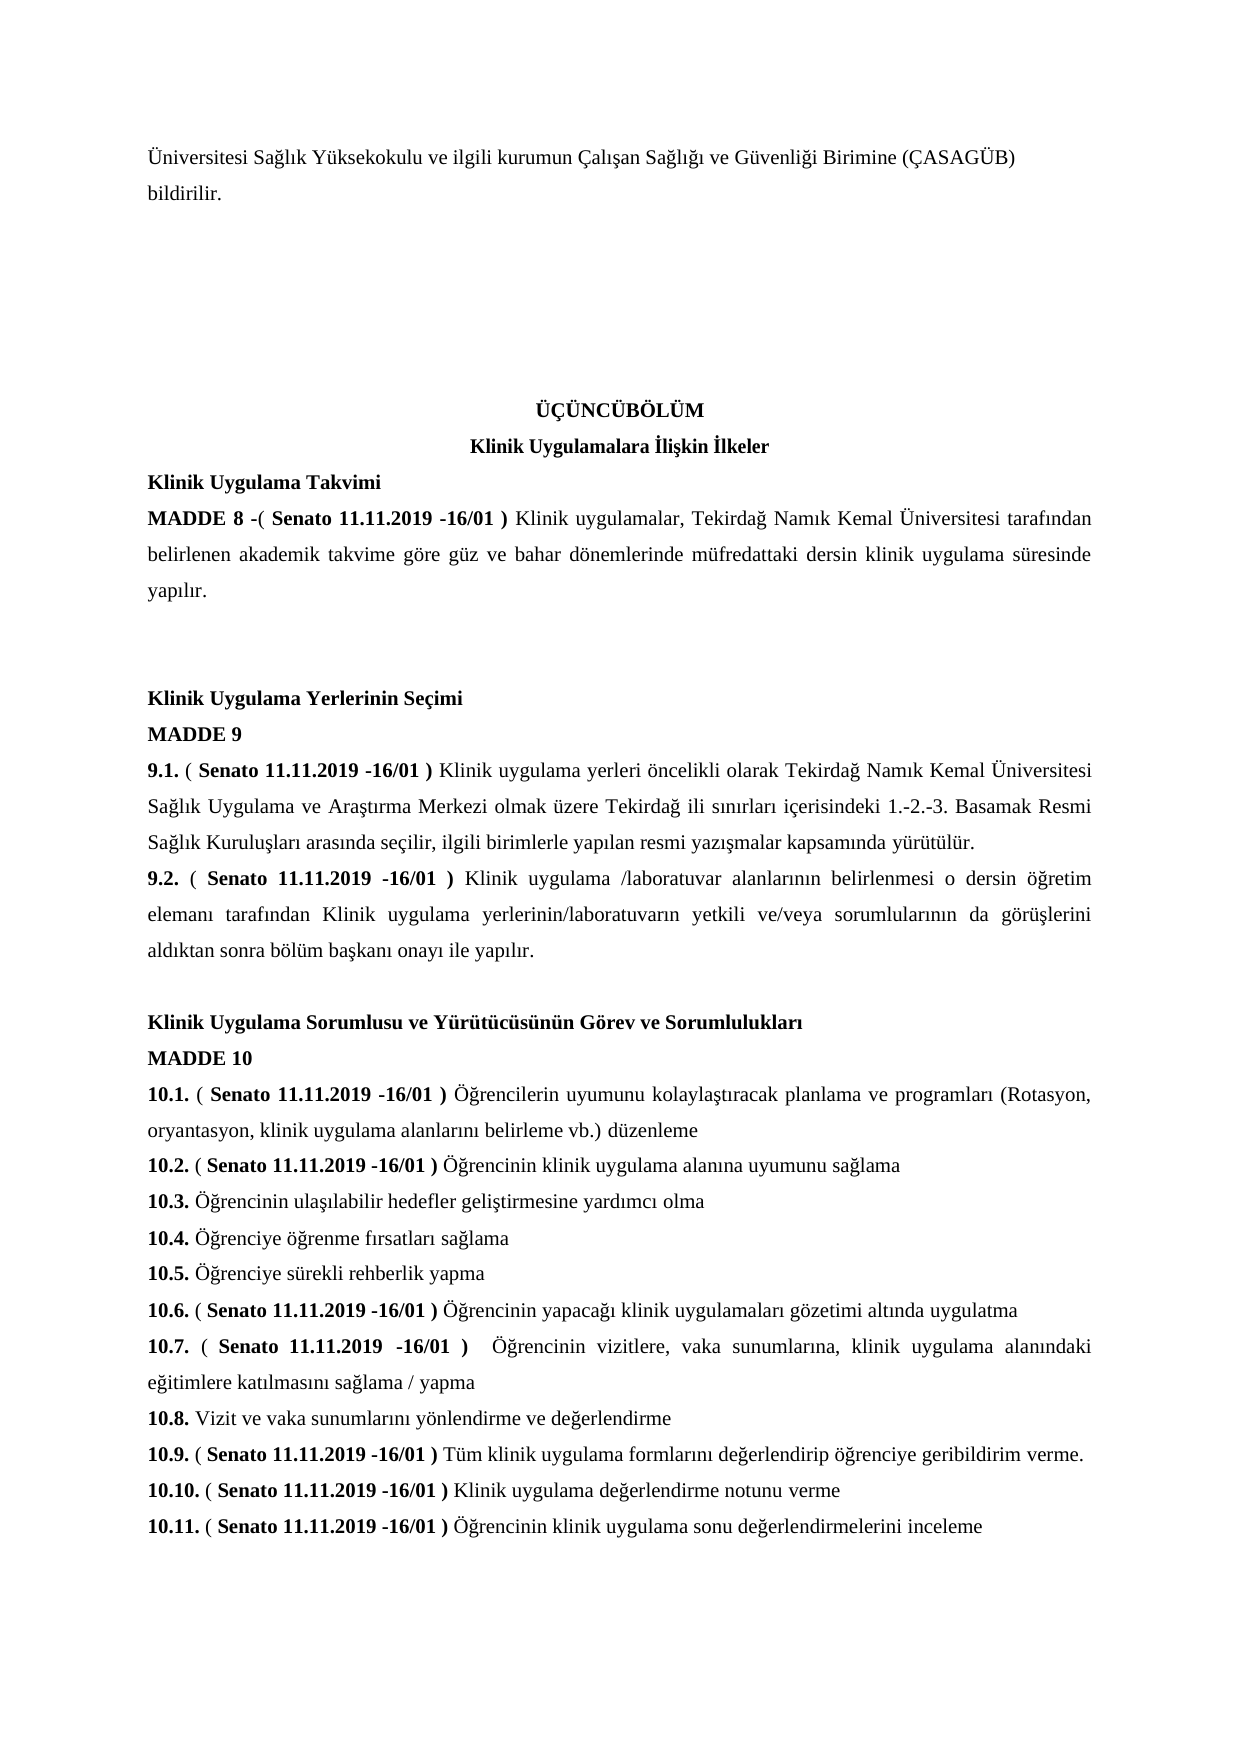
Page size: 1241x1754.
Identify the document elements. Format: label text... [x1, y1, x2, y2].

text ÜÇÜNCÜBÖLÜM [456, 398, 783, 422]
list ( Senato 11.11.2019 -16/01 ) Öğrencinin klinik uygulama alanına uyumunu sağlama [147, 1153, 1134, 1177]
text Klinik Uygulamalara İlişkin İlkeler [456, 434, 783, 458]
list ( Senato 11.11.2019 -16/01 ) Öğrencilerin uyumunu kolaylaştıracak planlama ve programları (Rotasyon, oryantasyon, klinik uygulama alanlarını belirleme vb.) düzenleme [147, 1082, 1092, 1142]
text Üniversitesi Sağlık Yüksekokulu ve ilgili kurumun Çalışan Sağlığı ve Güvenliği Birimine (ÇASAGÜB) bildirilir. [147, 145, 1090, 205]
list Vizit ve vaka sunumlarını yönlendirme ve değerlendirme [147, 1406, 1134, 1429]
list Öğrencinin ulaşılabilir hedefler geliştirmesine yardımcı olma [147, 1189, 1134, 1213]
subtitle Klinik Uygulama Sorumlusu ve Yürütücüsünün Görev ve Sorumlulukları MADDE 10 [147, 1010, 805, 1070]
list Öğrenciye sürekli rehberlik yapma [147, 1261, 1134, 1285]
text MADDE 8 -( Senato 11.11.2019 -16/01 ) Klinik uygulamalar, Tekirdağ Namık Kemal Üniversitesi tarafından belirlenen akademik takvime göre güz ve bahar dönemlerinde müfredattaki dersin klinik uygulama süresinde yapılır. [147, 505, 1093, 602]
list ( Senato 11.11.2019 -16/01 ) Öğrencinin vizitlere, vaka sunumlarına, klinik uygulama alanındaki eğitimlere katılmasını sağlama / yapma [147, 1334, 1093, 1394]
subtitle Klinik Uygulama Takvimi [147, 470, 385, 494]
list ( Senato 11.11.2019 -16/01 ) Tüm klinik uygulama formlarını değerlendirip öğrenciye geribildirim verme. [147, 1442, 1134, 1466]
subtitle Klinik Uygulama Yerlerinin Seçimi MADDE 9 [147, 686, 464, 746]
list ( Senato 11.11.2019 -16/01 ) Öğrencinin yapacağı klinik uygulamaları gözetimi altında uygulatma [147, 1297, 1134, 1322]
list ( Senato 11.11.2019 -16/01 ) Klinik uygulama /laboratuvar alanlarının belirlenmesi o dersin öğretim elemanı tarafından Klinik uygulama yerlerinin/laboratuvarın yetkili ve/veya sorumlularının da görüşlerini aldıktan sonra bölüm başkanı onayı ile yapılır. [147, 866, 1092, 962]
list ( Senato 11.11.2019 -16/01 ) Öğrencinin klinik uygulama sonu değerlendirmelerini inceleme [147, 1513, 1134, 1538]
list ( Senato 11.11.2019 -16/01 ) Klinik uygulama yerleri öncelikli olarak Tekirdağ Namık Kemal Üniversitesi Sağlık Uygulama ve Araştırma Merkezi olmak üzere Tekirdağ ili sınırları içerisindeki 1.-2.-3. Basamak Resmi Sağlık Kuruluşları arasında seçilir, ilgili birimlerle yapılan resmi yazışmalar kapsamında yürütülür. [147, 758, 1093, 854]
list Öğrenciye öğrenme fırsatları sağlama [147, 1226, 1134, 1249]
list ( Senato 11.11.2019 -16/01 ) Klinik uygulama değerlendirme notunu verme [147, 1478, 1134, 1502]
